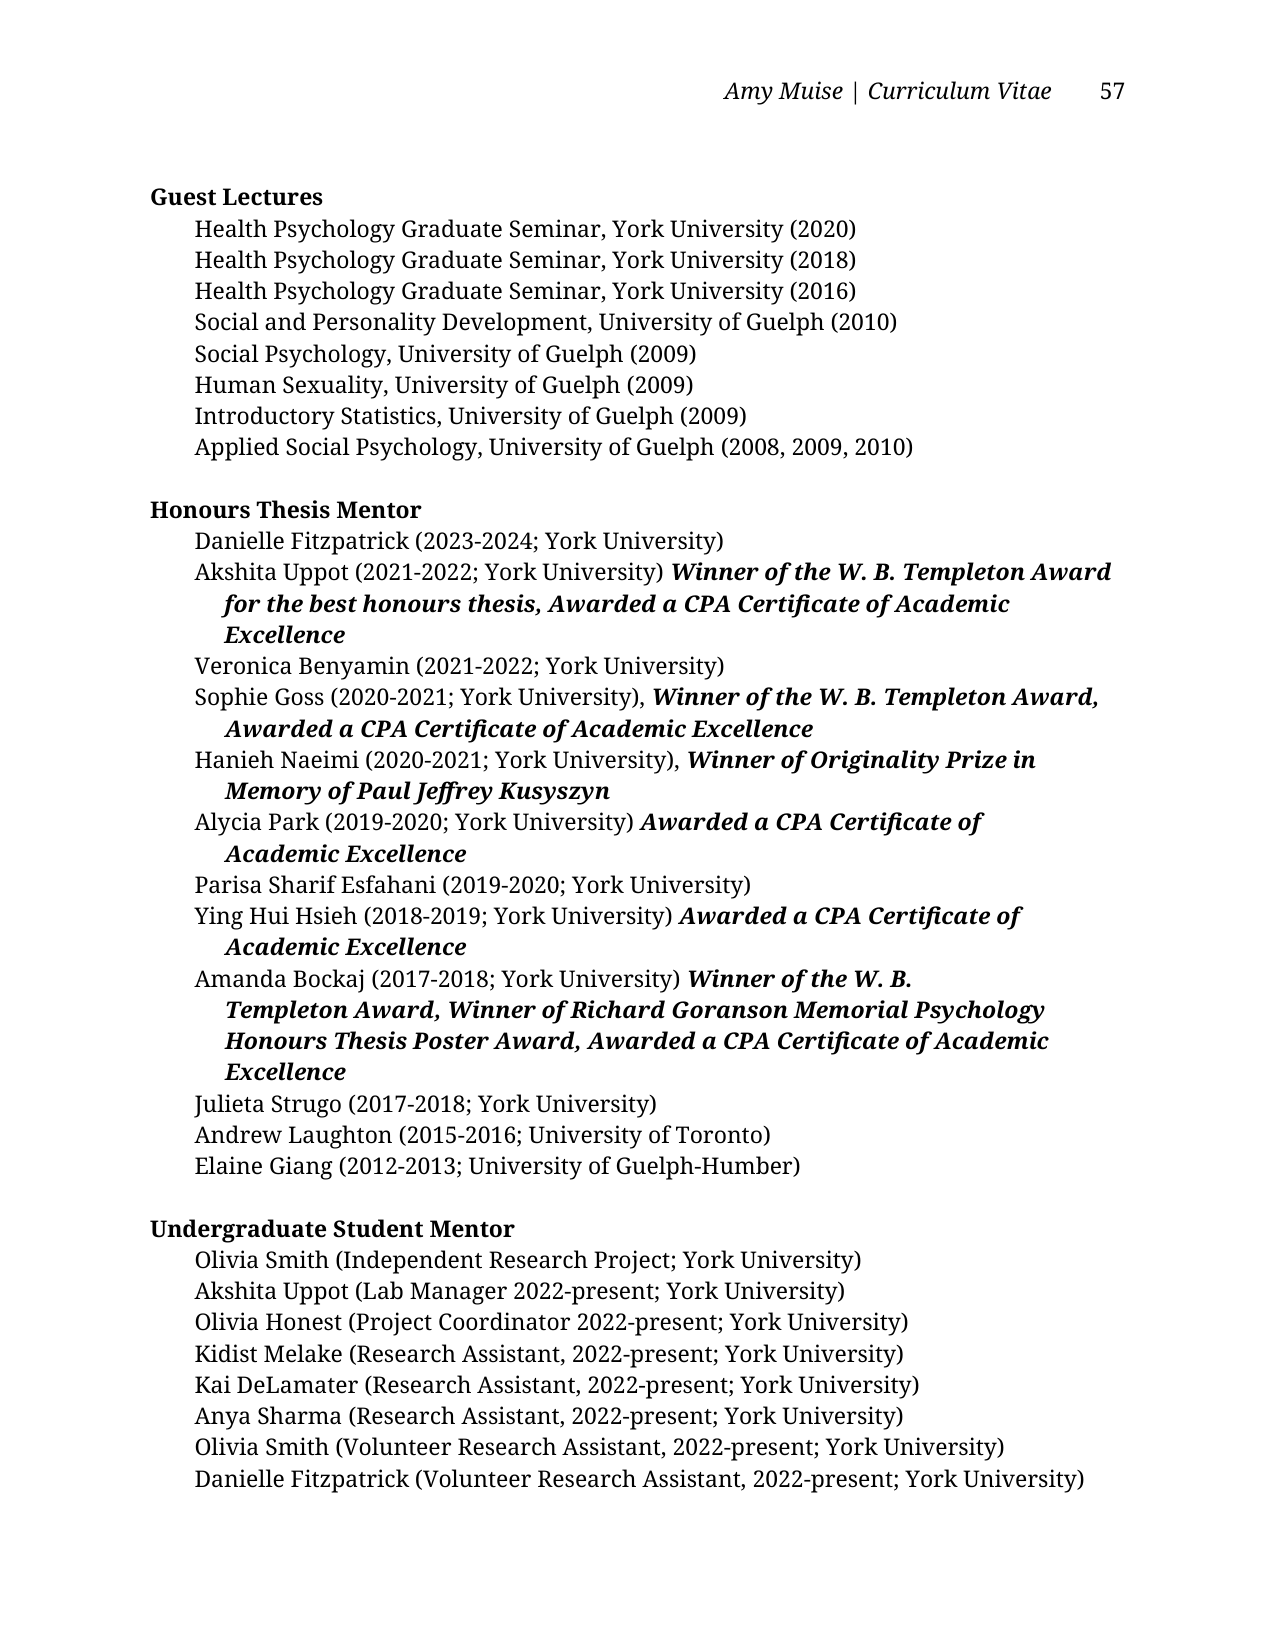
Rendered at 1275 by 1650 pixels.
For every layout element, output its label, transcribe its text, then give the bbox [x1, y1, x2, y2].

text Health Psychology Graduate Seminar, York University (2016) [194, 275, 1125, 306]
text Health Psychology Graduate Seminar, York University (2018) [194, 244, 1125, 275]
text Health Psychology Graduate Seminar, York University (2020) [194, 212, 1125, 244]
text Elaine Giang (2012-2013; University of Guelph-Humber) [194, 1150, 1125, 1181]
text Awarded a CPA Certificate of Academic Excellence [194, 712, 1125, 744]
text Sophie Goss (2020-2021; York University), Winner of the W. B. Templeton Award, [194, 681, 1125, 712]
text Olivia Honest (Project Coordinator 2022-present; York University) [194, 1306, 1125, 1337]
text Akshita Uppot (Lab Manager 2022-present; York University) [194, 1275, 1125, 1306]
text Olivia Smith (Volunteer Research Assistant, 2022-present; York University) [194, 1431, 1125, 1462]
text Undergraduate Student Mentor [150, 1212, 1125, 1244]
text Hanieh Naeimi (2020-2021; York University), Winner of Originality Prize in Memory of Paul Jeffrey Kusyszyn [150, 744, 1125, 806]
text Olivia Smith (Independent Research Project; York University) [194, 1244, 1125, 1275]
text Anya Sharma (Research Assistant, 2022-present; York University) [194, 1400, 1125, 1431]
text Veronica Benyamin (2021-2022; York University) [194, 650, 1125, 681]
text Ying Hui Hsieh (2018-2019; York University) Awarded a CPA Certificate of [150, 900, 1125, 931]
text Introductory Statistics, University of Guelph (2009) [194, 400, 1125, 431]
text Danielle Fitzpatrick (2023-2024; York University) [194, 525, 1125, 556]
text Academic Excellence [150, 931, 1125, 962]
text for the best honours thesis, Awarded a CPA Certificate of Academic [194, 587, 1125, 619]
text Akshita Uppot (2021-2022; York University) Winner of the W. B. Templeton Award [194, 556, 1125, 587]
text Danielle Fitzpatrick (Volunteer Research Assistant, 2022-present; York University) [194, 1462, 1125, 1494]
text Parisa Sharif Esfahani (2019-2020; York University) [150, 869, 1125, 900]
text Excellence [194, 619, 1125, 650]
text Social Psychology, University of Guelph (2009) [194, 337, 1125, 369]
text Applied Social Psychology, University of Guelph (2008, 2009, 2010) [194, 431, 1125, 462]
text Alycia Park (2019-2020; York University) Awarded a CPA Certificate of [150, 806, 1125, 837]
text Honours Thesis Mentor [150, 494, 1125, 525]
text Kidist Melake (Research Assistant, 2022-present; York University) [194, 1337, 1125, 1369]
text Kai DeLamater (Research Assistant, 2022-present; York University) [194, 1369, 1125, 1400]
text Amanda Bockaj (2017-2018; York University) Winner of the W. B. [150, 962, 1125, 994]
text Human Sexuality, University of Guelph (2009) [194, 369, 1125, 400]
text Social and Personality Development, University of Guelph (2010) [194, 306, 1125, 337]
text Guest Lectures [150, 181, 1125, 212]
text Andrew Laughton (2015-2016; University of Toronto) [194, 1119, 1125, 1150]
text Academic Excellence [150, 837, 1125, 869]
text Julieta Strugo (2017-2018; York University) [150, 1087, 1125, 1119]
text Templeton Award, Winner of Richard Goranson Memorial Psychology Honours Thesis Poster Award, Awarded a CPA Certificate of Academic Excellence [225, 994, 1125, 1087]
